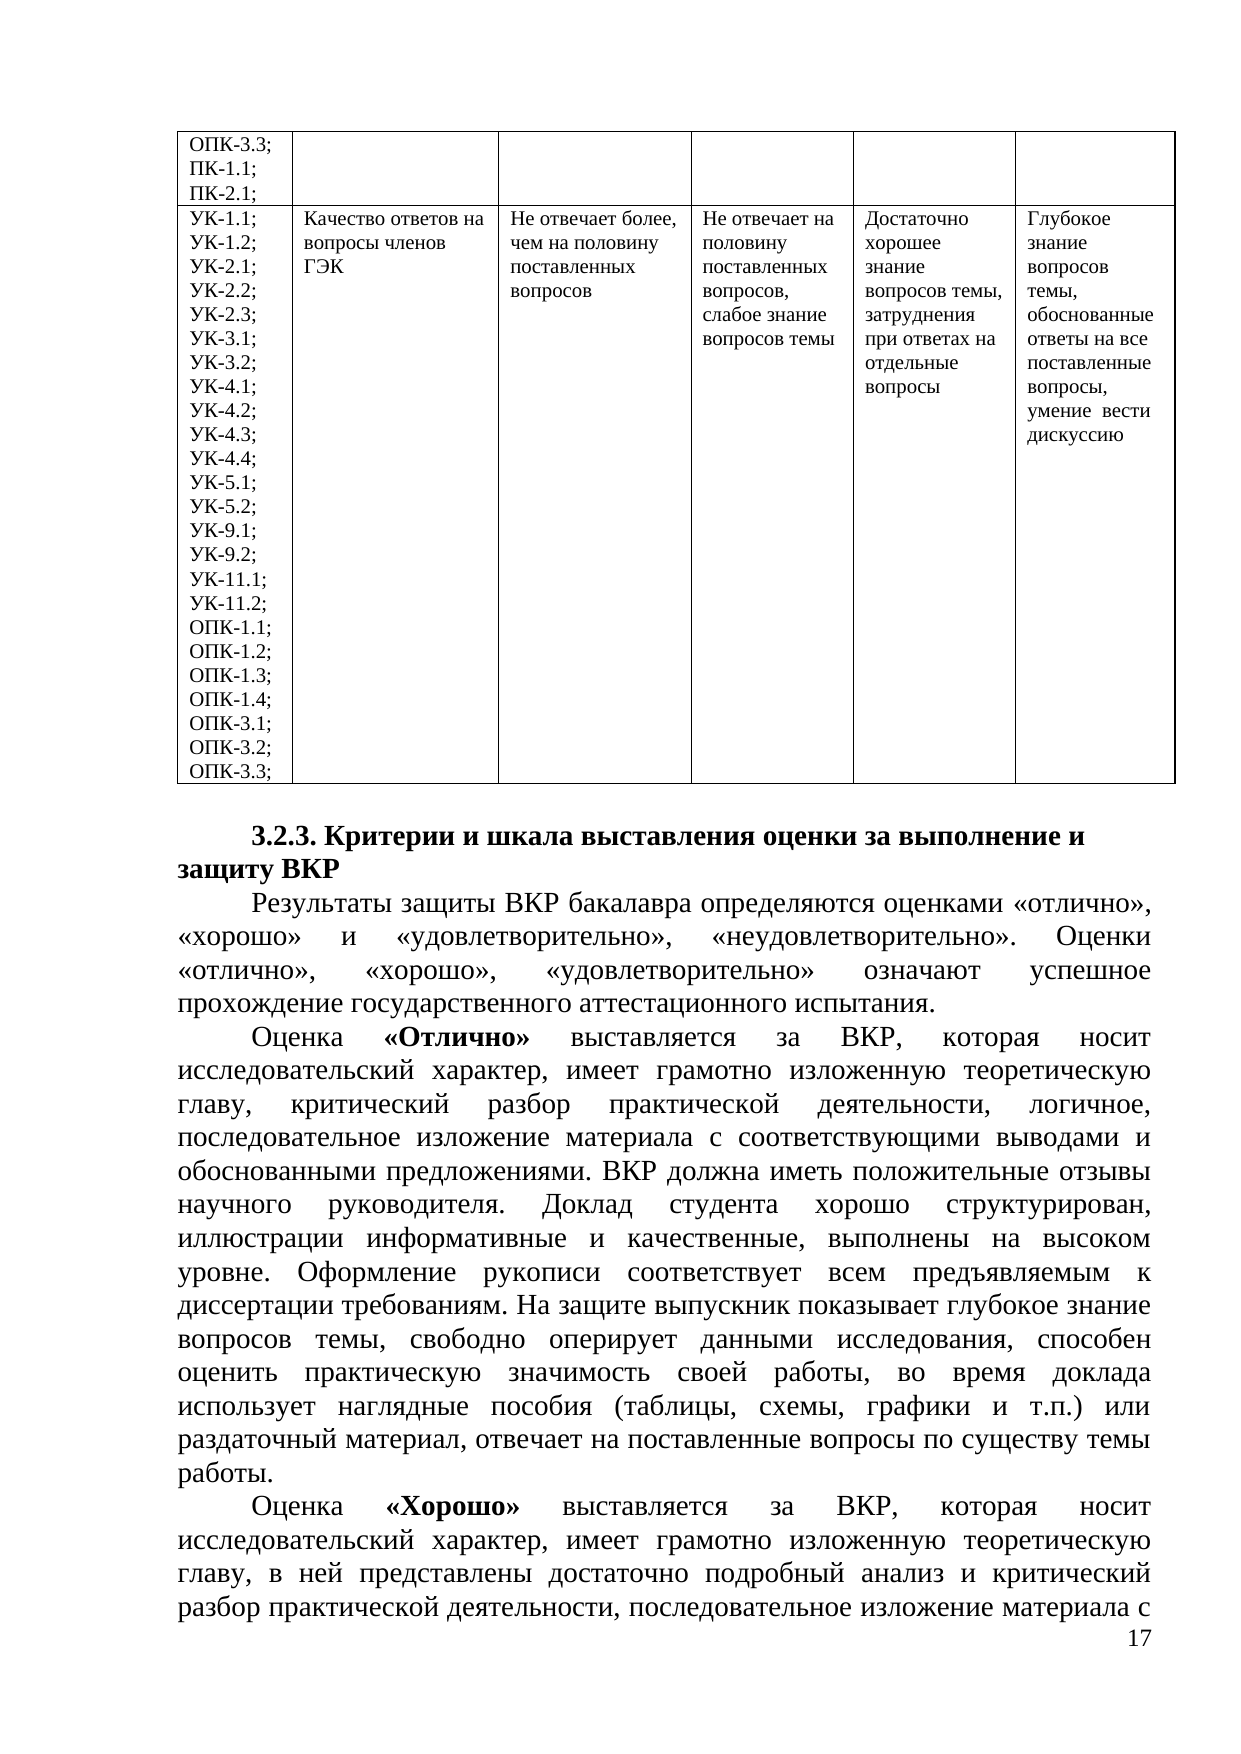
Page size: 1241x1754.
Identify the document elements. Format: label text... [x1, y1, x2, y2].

table_cell Не отвечает более, чем на половину поставленных вопросов [499, 206, 691, 783]
table_cell Глубокое знание вопросов темы, обоснованные ответы на все поставленные вопросы, умение вести дискуссию [1016, 206, 1174, 783]
table_cell УК-1.1; УК-1.2; УК-2.1; УК-2.2; УК-2.3; УК-3.1; УК-3.2; УК-4.1; УК-4.2; УК-4.3; УК-4.4; УК-5.1; УК-5.2; УК-9.1; УК-9.2; УК-11.1; УК-11.2; ОПК-1.1; ОПК-1.2; ОПК-1.3; ОПК-1.4; ОПК-3.1; ОПК-3.2; ОПК-3.3; [178, 206, 292, 783]
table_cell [293, 132, 498, 204]
table_cell Качество ответов на вопросы членов ГЭК [293, 206, 498, 783]
text Результаты защиты ВКР бакалавра определяются оценками «отлично», «хорошо» и «удовлетворительно», «неудовлетворительно». Оценки «отлично», «хорошо», «удовлетворительно» означают успешное прохождение государственного аттестационного испытания. [177, 885, 1152, 1019]
text Оценка «Отлично» выставляется за ВКР, которая носит исследовательский характер, имеет грамотно изложенную теоретическую главу, критический разбор практической деятельности, логичное, последовательное изложение материала с соответствующими выводами и обоснованными предложениями. ВКР должна иметь положительные отзывы научного руководителя. Доклад студента хорошо структурирован, иллюстрации информативные и качественные, выполнены на высоком уровне. Оформление рукописи соответствует всем предъявляемым к диссертации требованиям. На защите выпускник показывает глубокое знание вопросов темы, свободно оперирует данными исследования, способен оценить практическую значимость своей работы, во время доклада использует наглядные пособия (таблицы, схемы, графики и т.п.) или раздаточный материал, отвечает на поставленные вопросы по существу темы работы. [177, 1019, 1152, 1488]
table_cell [178, 132, 292, 204]
table_cell Достаточно хорошее знание вопросов темы, затруднения при ответах на отдельные вопросы [854, 206, 1015, 783]
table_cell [692, 132, 853, 204]
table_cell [499, 132, 691, 204]
text 3.2.3. Критерии и шкала выставления оценки за выполнение и защиту ВКР [177, 818, 1152, 885]
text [177, 1488, 1152, 1623]
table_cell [1016, 132, 1174, 204]
table_cell Не отвечает на половину поставленных вопросов, слабое знание вопросов темы [692, 206, 853, 783]
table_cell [854, 132, 1015, 204]
